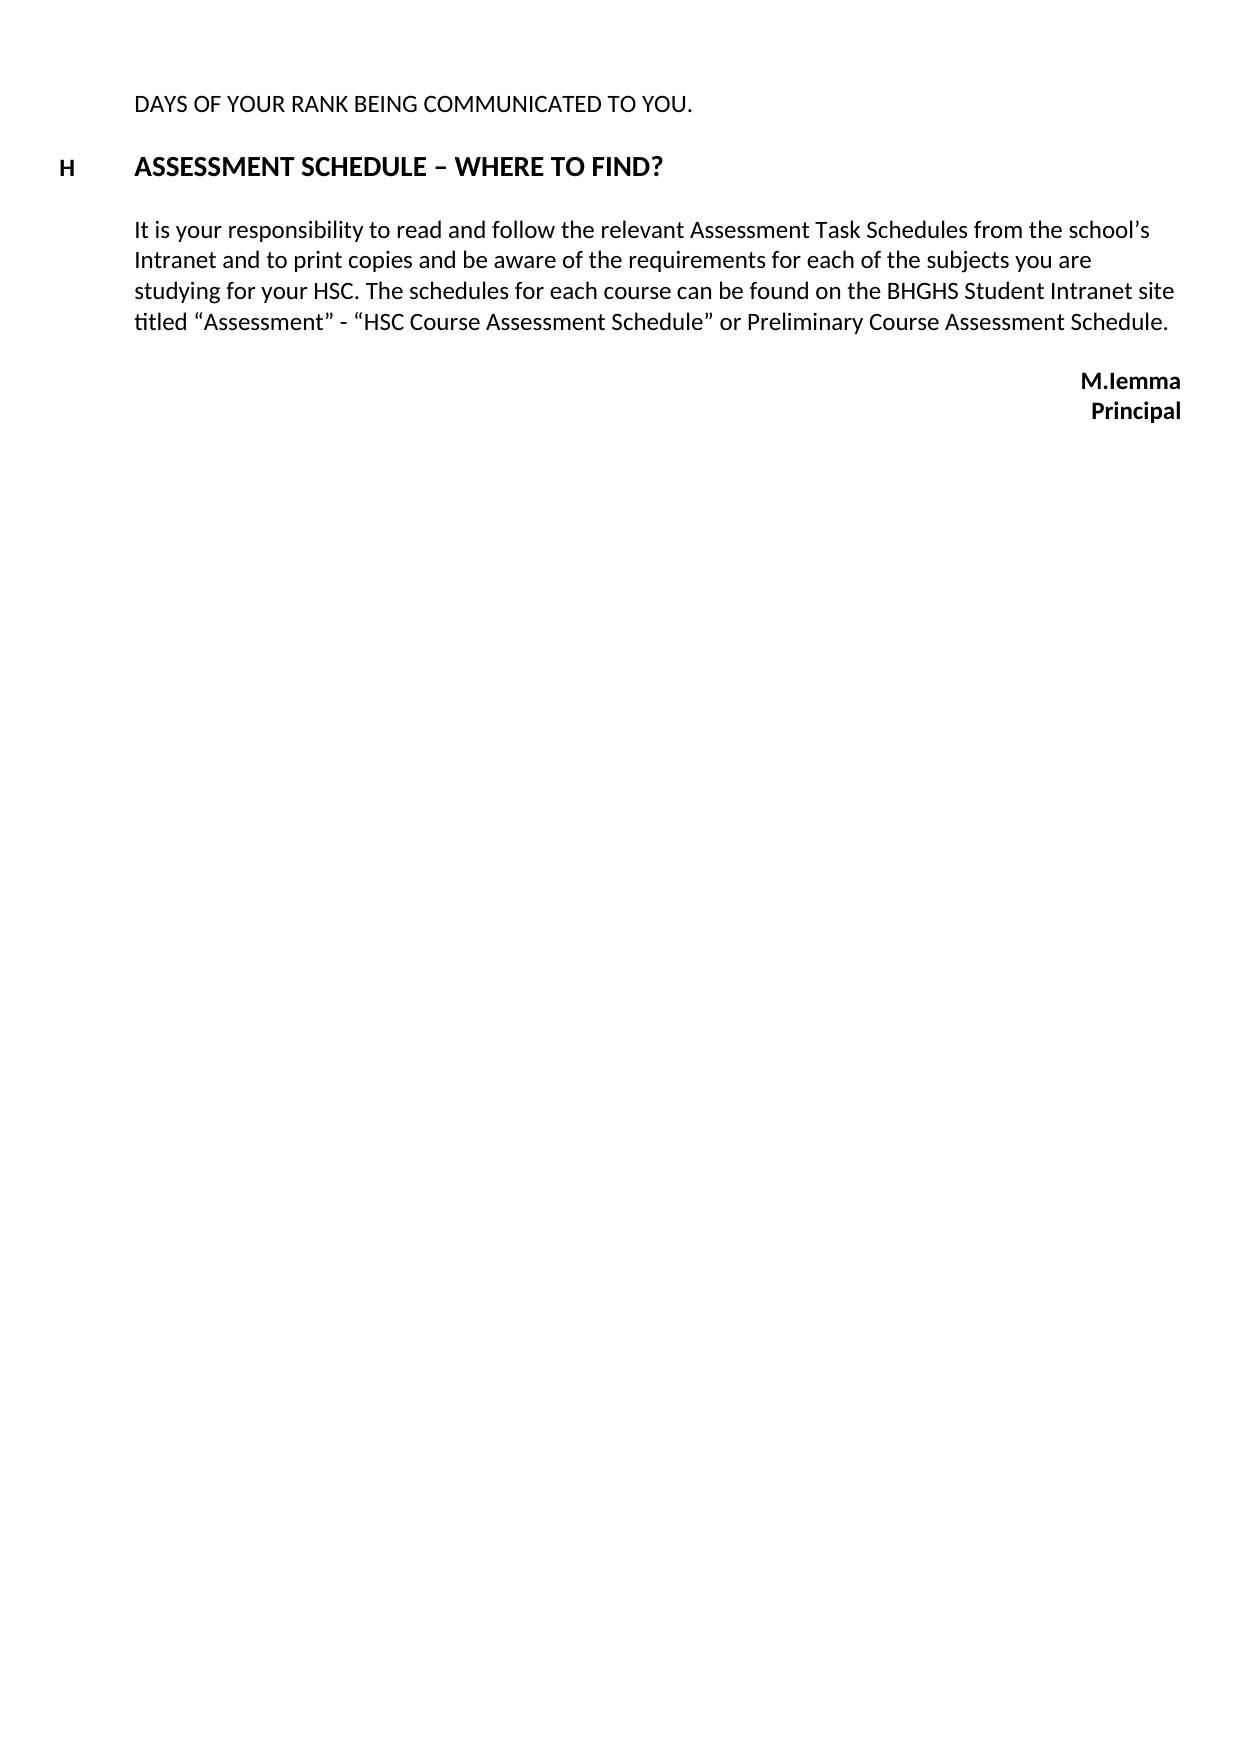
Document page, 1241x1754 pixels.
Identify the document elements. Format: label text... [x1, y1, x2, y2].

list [59, 89, 1181, 148]
text Intranet and to print copies and be aware of the requirements for each of the subjects you are studying for your HSC. The schedules for each course can be found on the BHGHS Student Intranet site titled “Assessment” - “HSC Course Assessment Schedule” or Preliminary Course Assessment Schedule. [134, 244, 1181, 336]
text H ASSESSMENT SCHEDULE – WHERE TO FIND? [59, 148, 1181, 183]
text It is your responsibility to read and follow the relevant Assessment Task Schedules from the school’s [59, 214, 1181, 244]
text Principal [134, 395, 1181, 426]
text M.Iemma [59, 365, 1181, 395]
